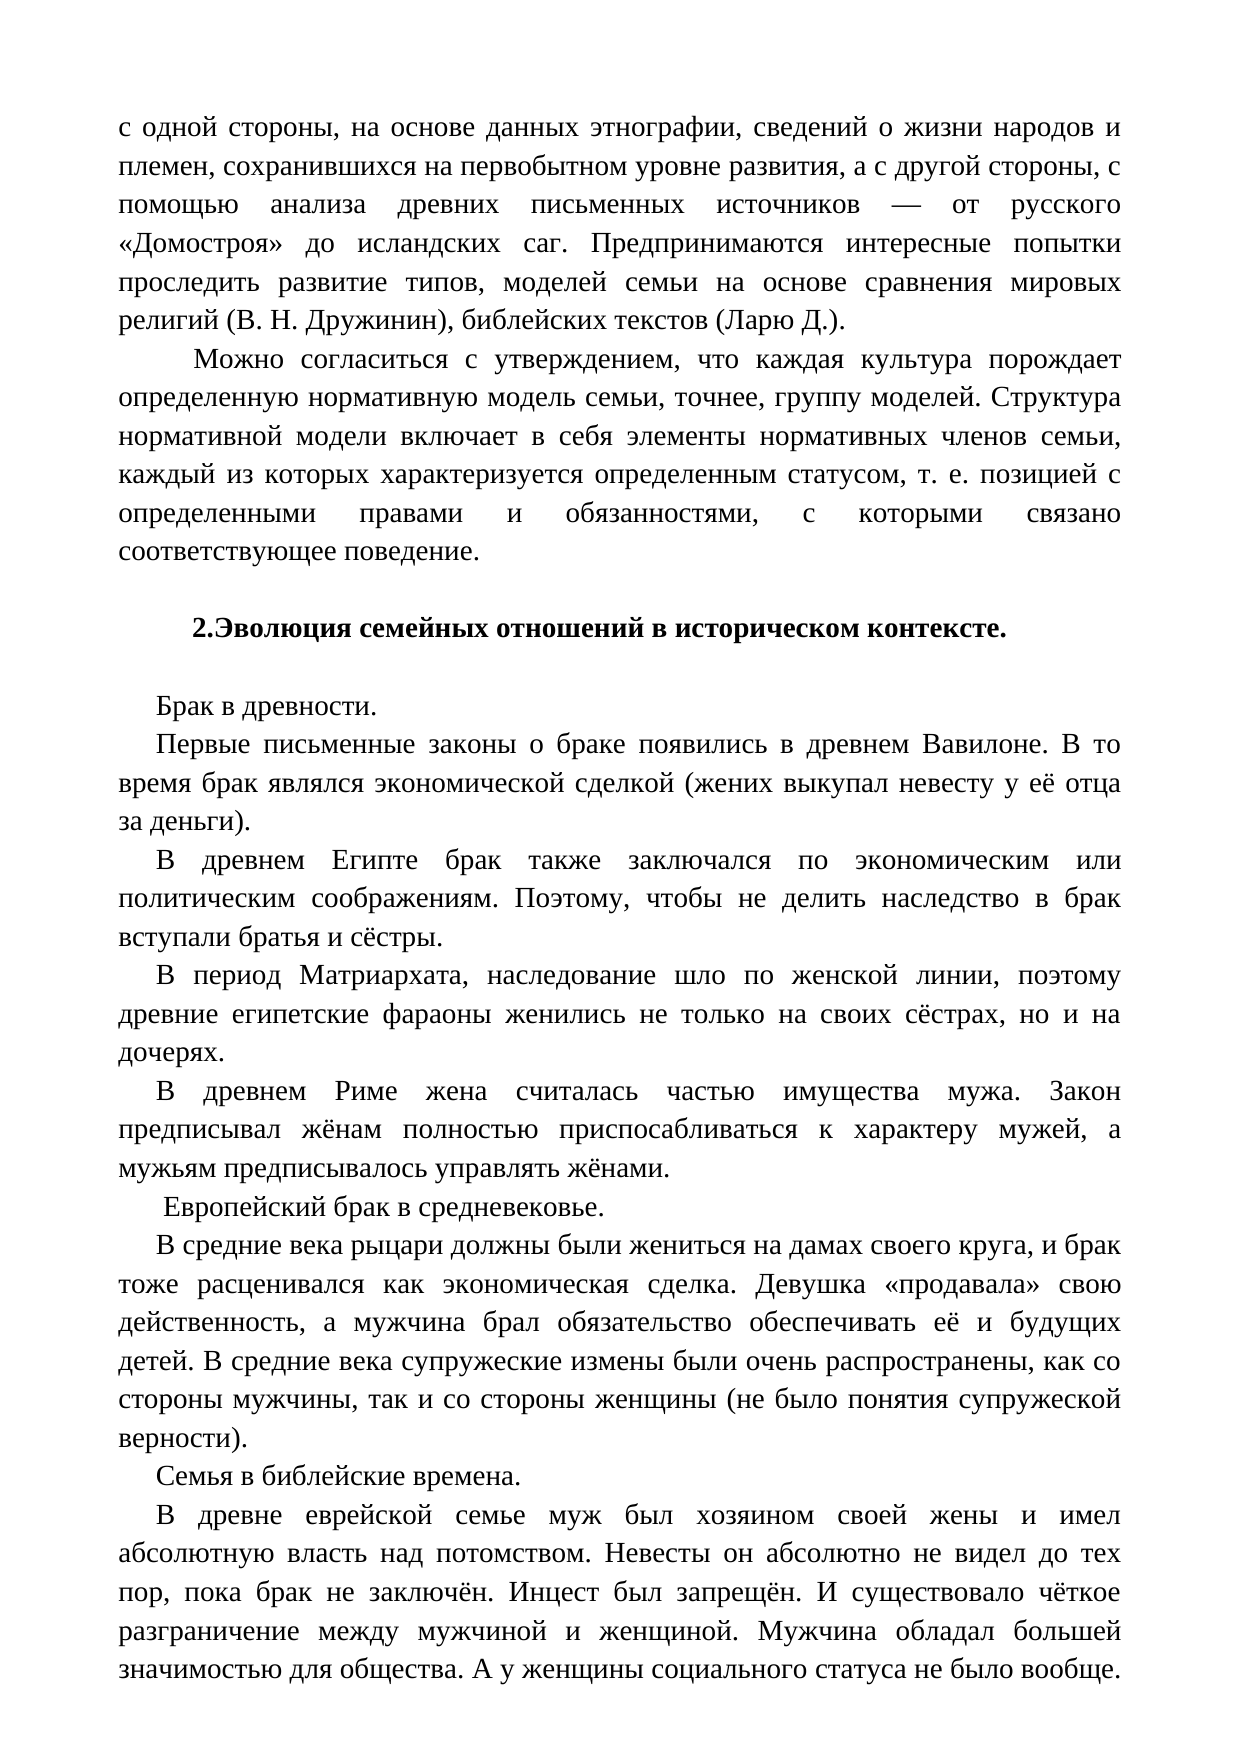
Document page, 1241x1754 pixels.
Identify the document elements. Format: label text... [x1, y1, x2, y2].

text В древнем Египте брак также заключался по экономическим или политическим соображениям. Поэтому, чтобы не делить наследство в брак вступали братья и сёстры. [118, 842, 1122, 952]
text В древнем Риме жена считалась частью имущества мужа. Закон предписывал жёнам полностью приспосабливаться к характеру мужей, а мужьям предписывалось управлять жёнами. [118, 1073, 1122, 1184]
text Европейский брак в средневековье. [118, 1189, 1122, 1222]
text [118, 109, 1122, 336]
text Первые письменные законы о браке появились в древнем Вавилоне. В то время брак являлся экономической сделкой (жених выкупал невесту у её отца за деньги). [118, 726, 1122, 837]
text В средние века рыцари должны были жениться на дамах своего круга, и брак тоже расценивался как экономическая сделка. Девушка «продавала» свою действенность, а мужчина брал обязательство обеспечивать её и будущих детей. В средние века супружеские измены были очень распространены, как со стороны мужчины, так и со стороны женщины (не было понятия супружеской верности). [118, 1227, 1122, 1453]
text Брак в древности. [118, 688, 1122, 721]
text Можно согласиться с утверждением, что каждая культура порождает определенную нормативную модель семьи, точнее, группу моделей. Структура нормативной модели включает в себя элементы нормативных членов семьи, каждый из которых характеризуется определенным статусом, т. е. позицией с определенными правами и обязанностями, с которыми связано соответствующее поведение. [118, 341, 1122, 567]
text 2.Эволюция семейных отношений в историческом контексте. [118, 611, 1122, 644]
text В период Матриархата, наследование шло по женской линии, поэтому древние египетские фараоны женились не только на своих сёстрах, но и на дочерях. [118, 957, 1122, 1068]
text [118, 1497, 1122, 1685]
text Семья в библейские времена. [118, 1458, 1122, 1492]
